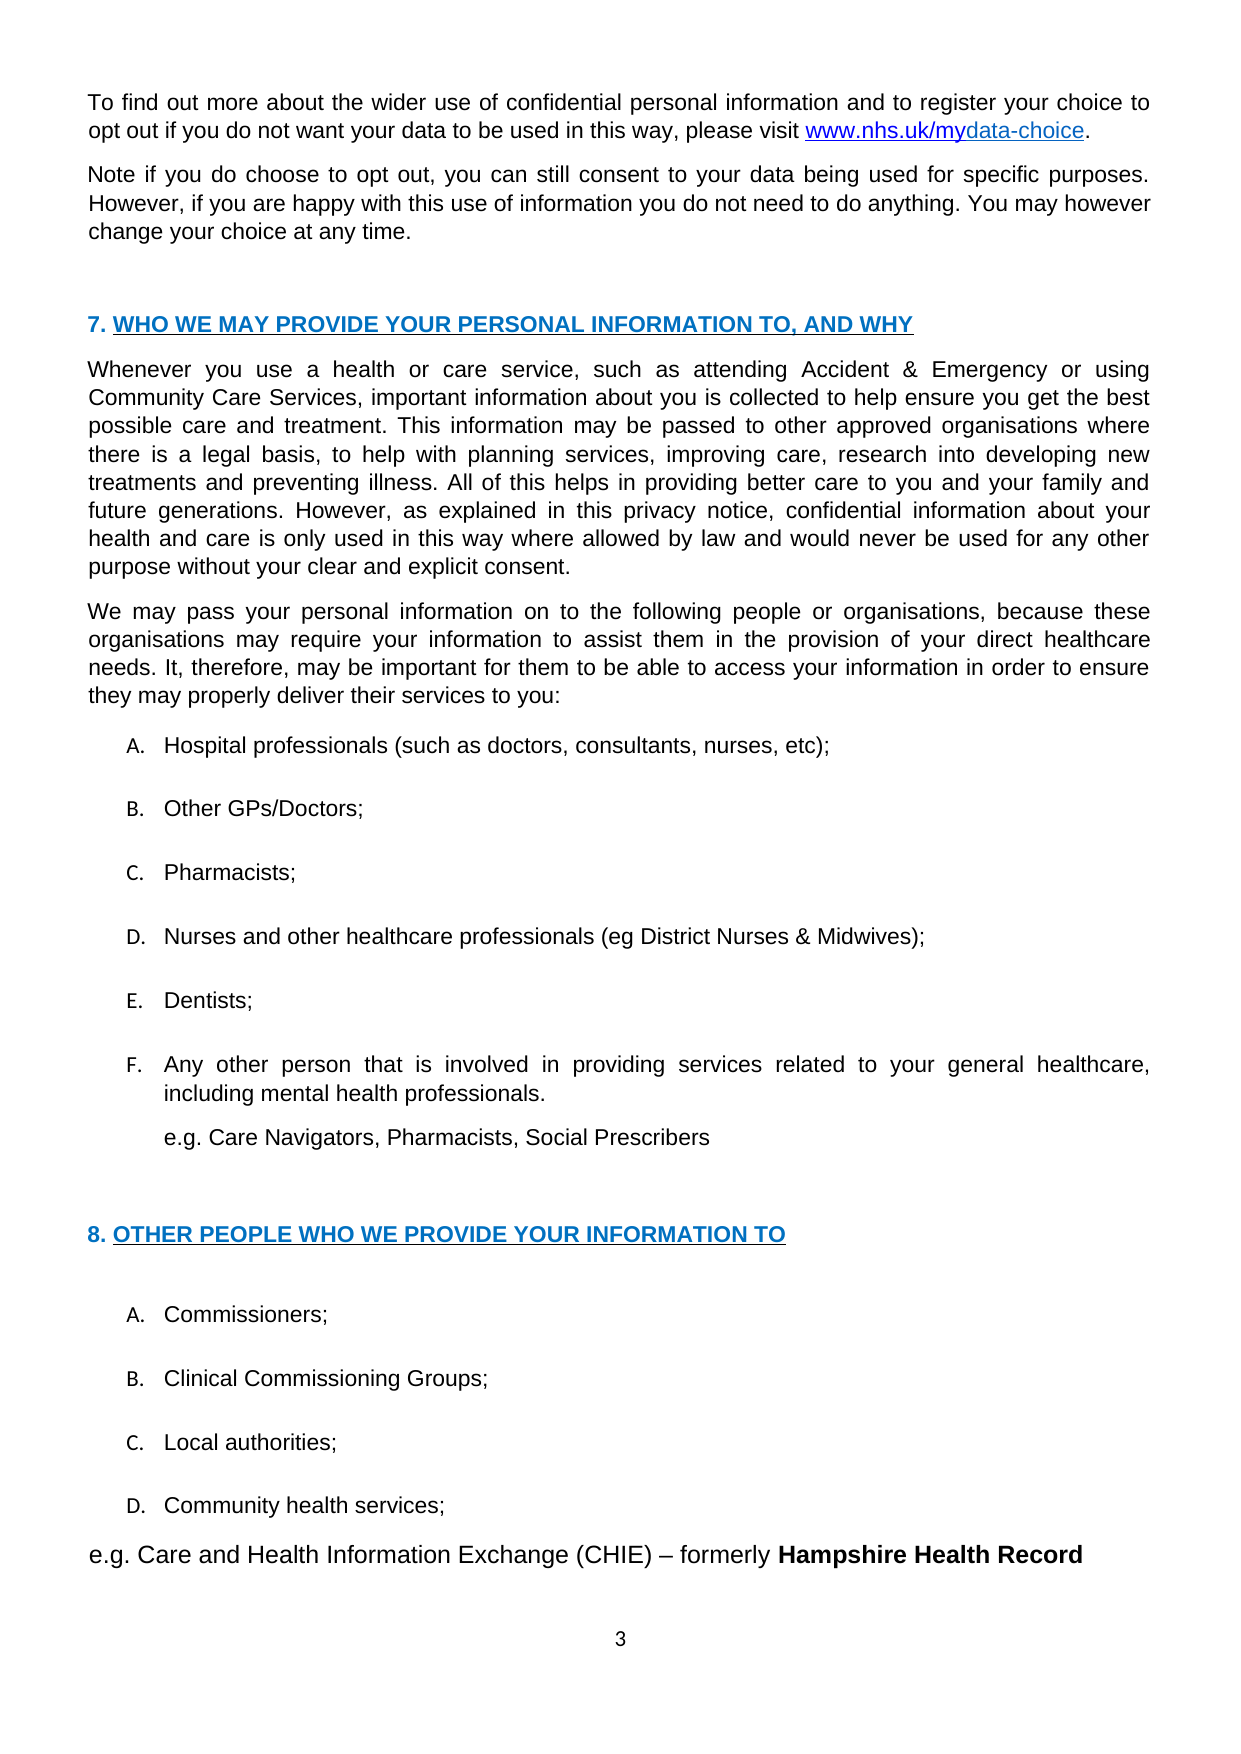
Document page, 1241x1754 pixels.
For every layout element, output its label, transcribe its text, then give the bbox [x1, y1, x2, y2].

list Pharmacists; [126, 858, 1151, 886]
list Other GPs/Doctors; [126, 794, 1151, 822]
text e.g. Care Navigators, Pharmacists, Social Prescribers [164, 1124, 1152, 1151]
list Commissioners; [126, 1300, 1151, 1328]
text To find out more about the wider use of confidential personal information and to register your choice to opt out if you do not want your data to be used in this way, please visit www.nhs.uk/mydata-choice. [87, 89, 1152, 143]
list Local authorities; [126, 1428, 1151, 1456]
list Community health services; [126, 1491, 1151, 1519]
list Dentists; [126, 986, 1151, 1014]
text 8. OTHER PEOPLE WHO WE PROVIDE YOUR INFORMATION TO [87, 1221, 1152, 1248]
list Hospital professionals (such as doctors, consultants, nurses, etc); [126, 731, 1151, 759]
text Whenever you use a health or care service, such as attending Accident & Emergency or using Community Care Services, important information about you is collected to help ensure you get the best possible care and treatment. This information may be passed to other approved organisations where there is a legal basis, to help with planning services, improving care, research into developing new treatments and preventing illness. All of this helps in providing better care to you and your family and future generations. However, as explained in this privacy notice, confidential information about your health and care is only used in this way where allowed by law and would never be used for any other purpose without your clear and explicit consent. [87, 356, 1152, 579]
text We may pass your personal information on to the following people or organisations, because these organisations may require your information to assist them in the provision of your direct healthcare needs. It, therefore, may be important for them to be able to access your information in order to ensure they may properly deliver their services to you: [87, 598, 1152, 709]
list Any other person that is involved in providing services related to your general healthcare, including mental health professionals. [126, 1050, 1151, 1106]
list Nurses and other healthcare professionals (eg District Nurses & Midwives); [126, 922, 1151, 950]
text Note if you do choose to opt out, you can still consent to your data being used for specific purposes. However, if you are happy with this use of information you do not need to do anything. You may however change your choice at any time. [87, 161, 1152, 244]
text e.g. Care and Health Information Exchange (CHIE) – formerly Hampshire Health Record [89, 1540, 1153, 1569]
text 7. WHO WE MAY PROVIDE YOUR PERSONAL INFORMATION TO, AND WHY [87, 311, 1152, 338]
list Clinical Commissioning Groups; [126, 1364, 1151, 1392]
